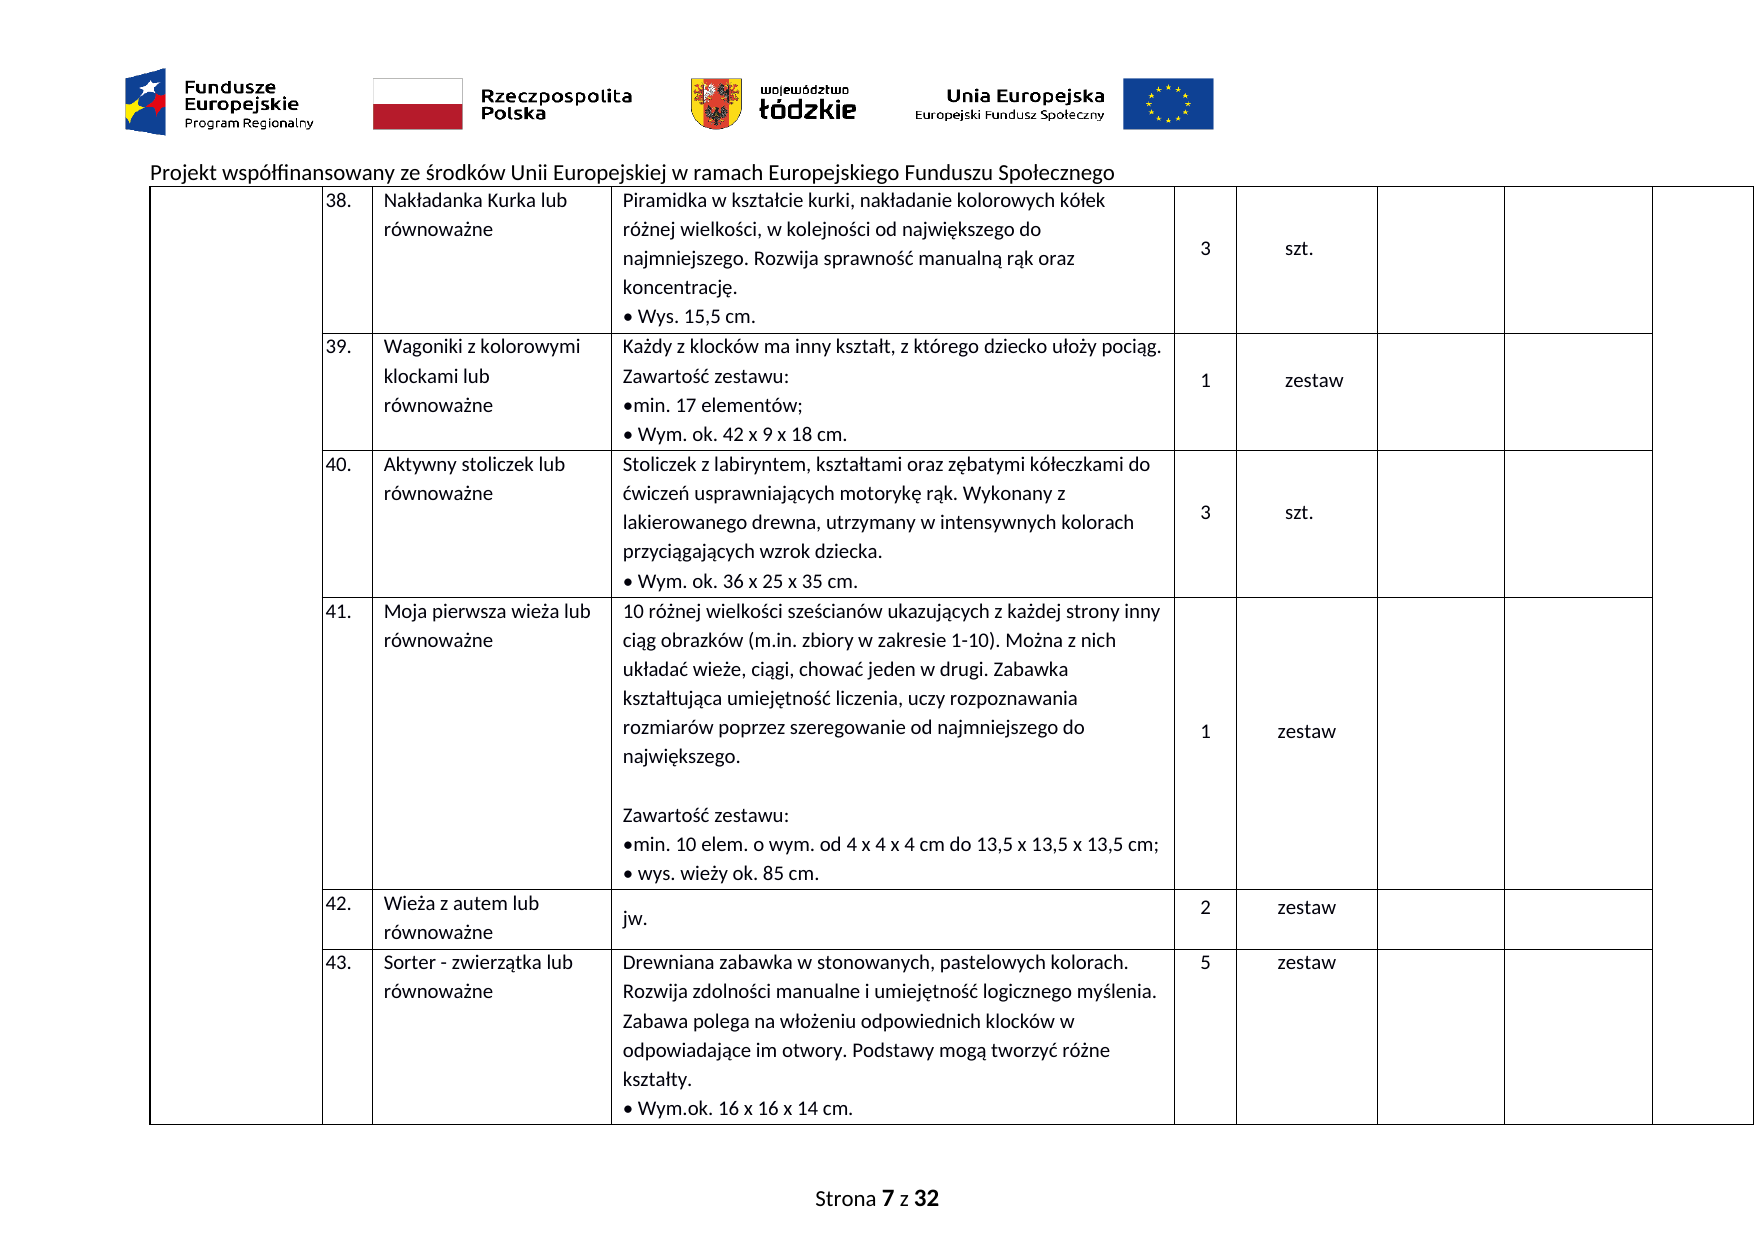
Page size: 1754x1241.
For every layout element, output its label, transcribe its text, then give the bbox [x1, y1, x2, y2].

table_cell 1 [1175, 334, 1236, 450]
table_cell szt. [1237, 451, 1377, 597]
table_cell [1378, 890, 1504, 948]
table_cell Piramidka w kształcie kurki, nakładanie kolorowych kółek różnej wielkości, w kolejności od największego do najmniejszego. Rozwija sprawność manualną rąk oraz koncentrację. • Wys. 15,5 cm. [612, 187, 1174, 333]
table_cell [1505, 451, 1652, 597]
table_cell [323, 187, 372, 333]
table_cell [1378, 950, 1504, 1124]
table_cell zestaw [1237, 598, 1377, 889]
table_cell 2 [1175, 890, 1236, 948]
table_cell [1505, 950, 1652, 1124]
table_cell [1505, 598, 1652, 889]
table_cell [1378, 598, 1504, 889]
table_cell [1378, 187, 1504, 333]
table_cell zestaw [1237, 950, 1377, 1124]
table_cell 5 [1175, 950, 1236, 1124]
table_cell zestaw [1237, 890, 1377, 948]
table_cell jw. [612, 890, 1174, 948]
table_cell 1 [1175, 598, 1236, 889]
table_cell Nakładanka Kurka lub równoważne [373, 187, 611, 333]
table_cell [323, 451, 372, 597]
table_cell Wieża z autem lub równoważne [373, 890, 611, 948]
table_cell Moja pierwsza wieża lub równoważne [373, 598, 611, 889]
table_cell szt. [1237, 187, 1377, 333]
table_cell Sorter - zwierzątka lub równoważne [373, 950, 611, 1124]
table_cell [323, 334, 372, 450]
table_cell zestaw [1237, 334, 1377, 450]
table_cell 3 [1175, 451, 1236, 597]
table_cell 10 różnej wielkości sześcianów ukazujących z każdej strony inny ciąg obrazków (m.in. zbiory w zakresie 1-10). Można z nich układać wieże, ciągi, chować jeden w drugi. Zabawka kształtująca umiejętność liczenia, uczy rozpoznawania rozmiarów poprzez szeregowanie od najmniejszego do największego. Zawartość zestawu: •min. 10 elem. o wym. od 4 x 4 x 4 cm do 13,5 x 13,5 x 13,5 cm; • wys. wieży ok. 85 cm. [612, 598, 1174, 889]
table_cell [1378, 451, 1504, 597]
table_cell Aktywny stoliczek lub równoważne [373, 451, 611, 597]
table_cell [1505, 890, 1652, 948]
table_cell Stoliczek z labiryntem, kształtami oraz zębatymi kółeczkami do ćwiczeń usprawniających motorykę rąk. Wykonany z lakierowanego drewna, utrzymany w intensywnych kolorach przyciągających wzrok dziecka. • Wym. ok. 36 x 25 x 35 cm. [612, 451, 1174, 597]
table_cell [1505, 187, 1652, 333]
table_cell Każdy z klocków ma inny kształt, z którego dziecko ułoży pociąg. Zawartość zestawu: •min. 17 elementów; • Wym. ok. 42 x 9 x 18 cm. [612, 334, 1174, 450]
table_cell [323, 598, 372, 889]
table_cell 3 [1175, 187, 1236, 333]
table_cell Wagoniki z kolorowymi klockami lub równoważne [373, 334, 611, 450]
table_cell [323, 950, 372, 1124]
picture [115, 60, 1225, 140]
table_cell [323, 890, 372, 948]
table_cell [1378, 334, 1504, 450]
table_cell [1505, 334, 1652, 450]
